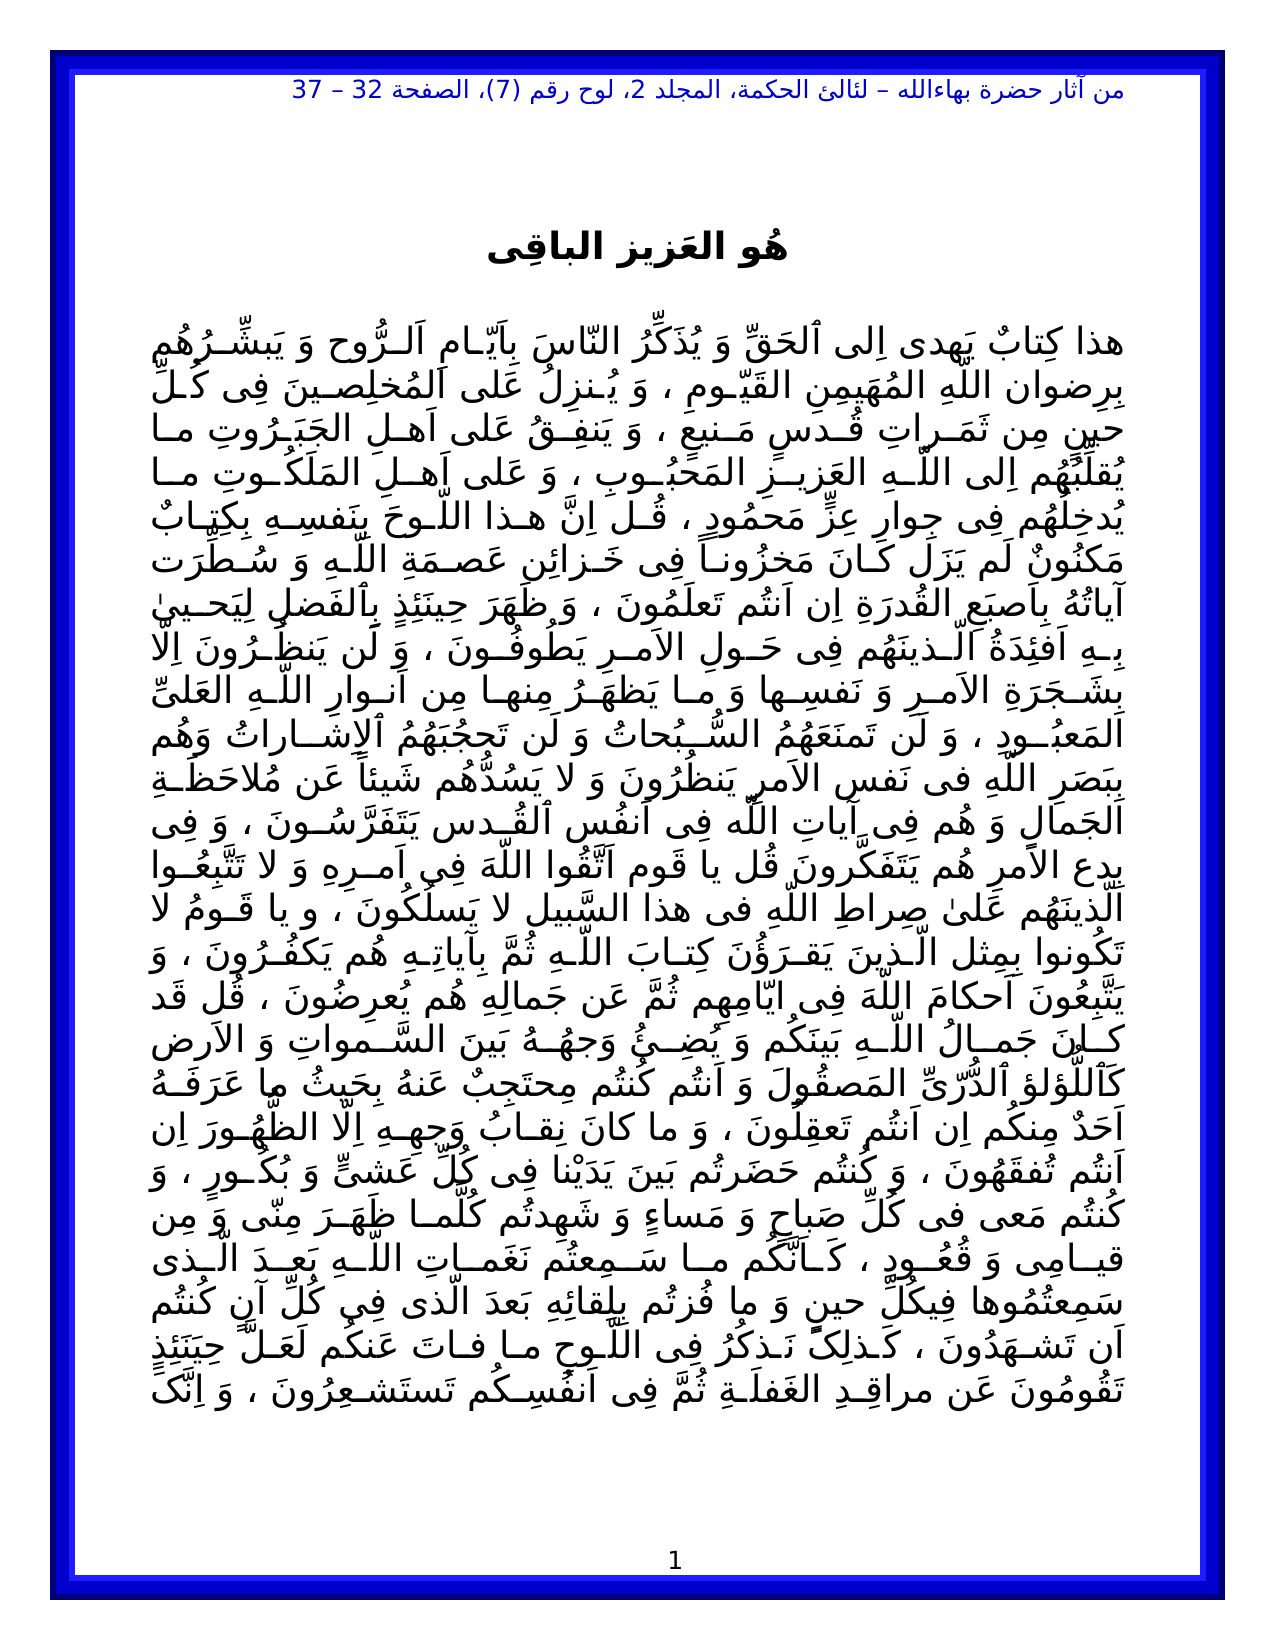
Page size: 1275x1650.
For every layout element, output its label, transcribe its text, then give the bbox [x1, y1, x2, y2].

text هُو العَزیز الباقِی [150, 225, 1125, 269]
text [150, 320, 1125, 1411]
